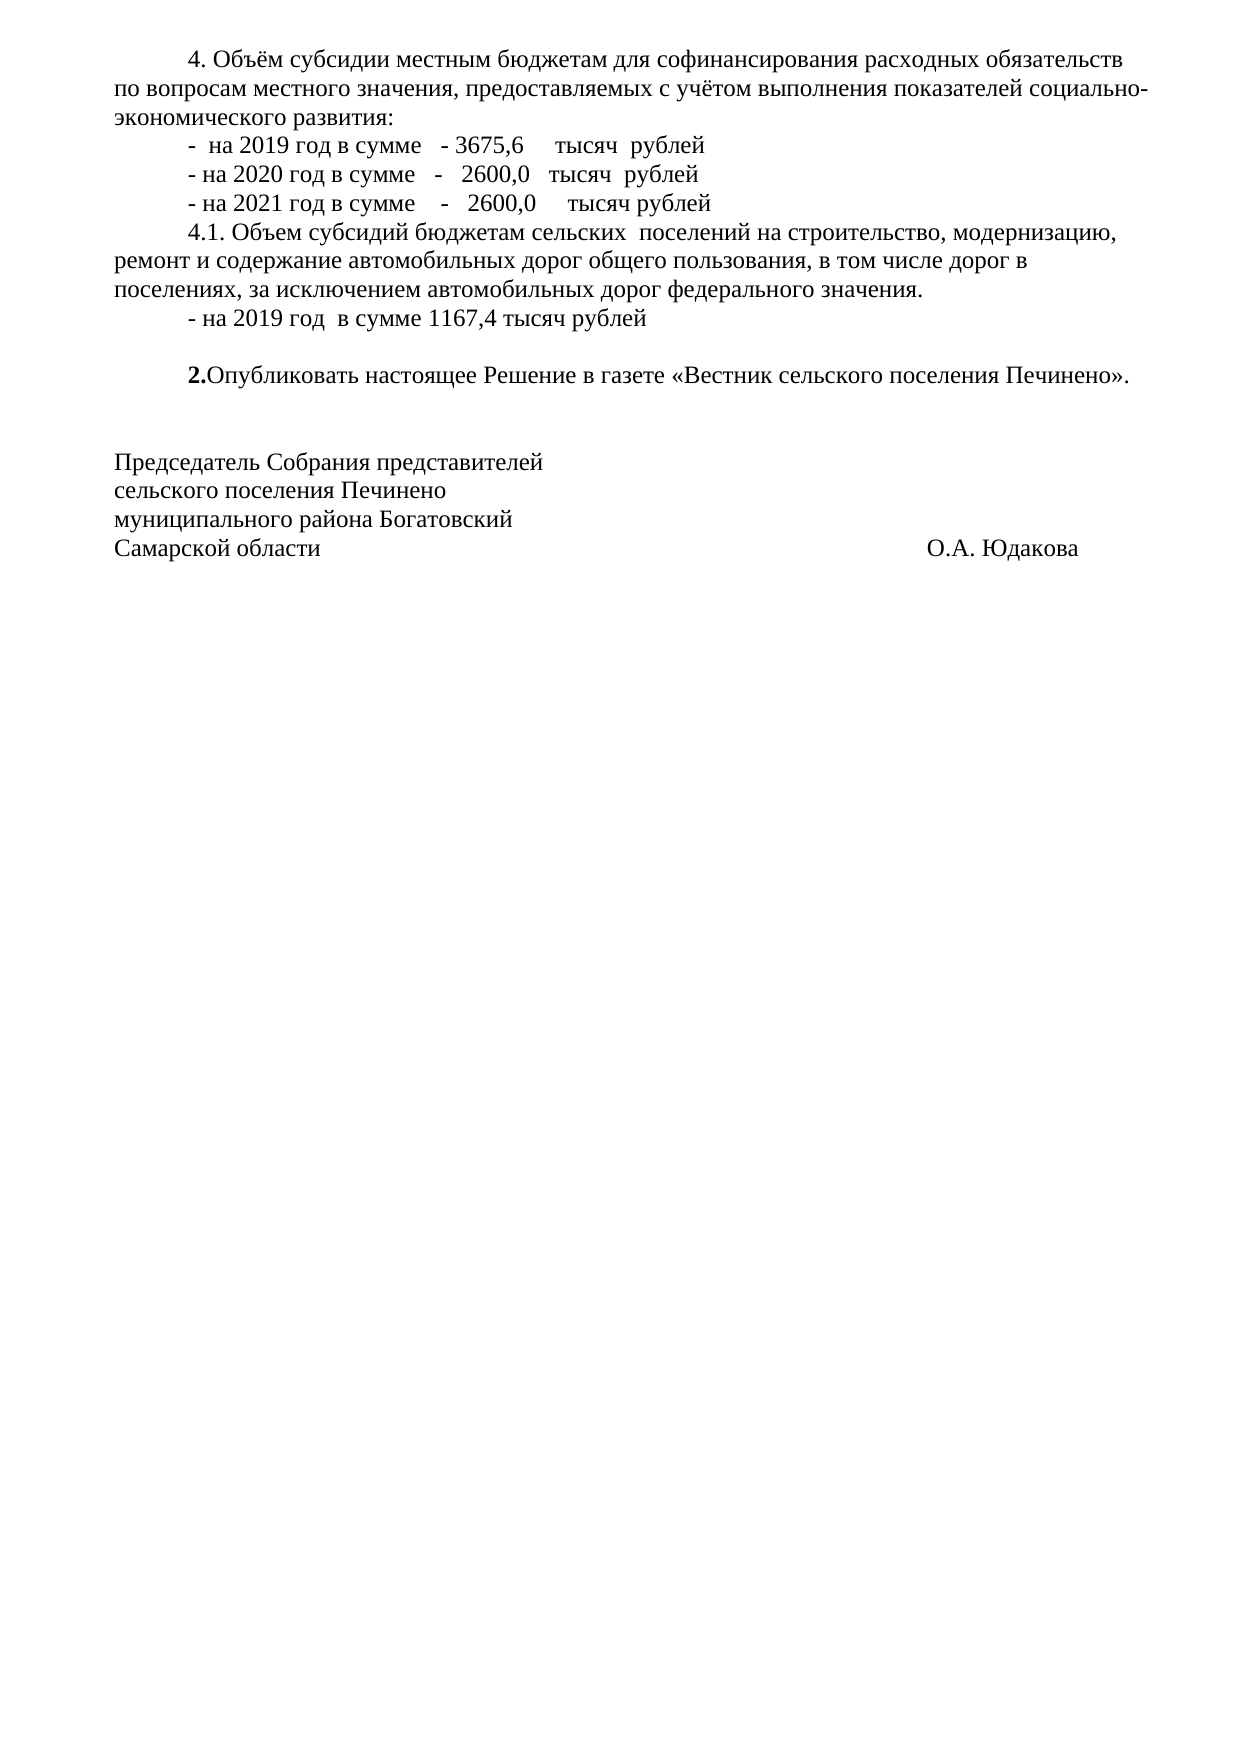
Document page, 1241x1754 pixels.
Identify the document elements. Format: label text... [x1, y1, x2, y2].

text Председатель Собрания представителей [114, 447, 1151, 476]
text - на 2020 год в сумме - 2600,0 тысяч рублей [114, 159, 1151, 188]
text муниципального района Богатовский [114, 504, 1151, 533]
text Самарской области О.А. Юдакова [114, 533, 1151, 562]
text - на 2019 год в сумме 1167,4 тысяч рублей [114, 303, 1151, 332]
text сельского поселения Печинено [114, 476, 1151, 504]
text - на 2019 год в сумме - 3675,6 тысяч рублей [114, 131, 1151, 159]
text - на 2021 год в сумме - 2600,0 тысяч рублей [114, 188, 1151, 217]
text 4. Объём субсидии местным бюджетам для софинансирования расходных обязательств по вопросам местного значения, предоставляемых с учётом выполнения показателей социально-экономического развития: [114, 44, 1151, 131]
text 2.Опубликовать настоящее Решение в газете «Вестник сельского поселения Печинено». [114, 361, 1151, 389]
text 4.1. Объем субсидий бюджетам сельских поселений на строительство, модернизацию, ремонт и содержание автомобильных дорог общего пользования, в том числе дорог в поселениях, за исключением автомобильных дорог федерального значения. [114, 217, 1151, 303]
